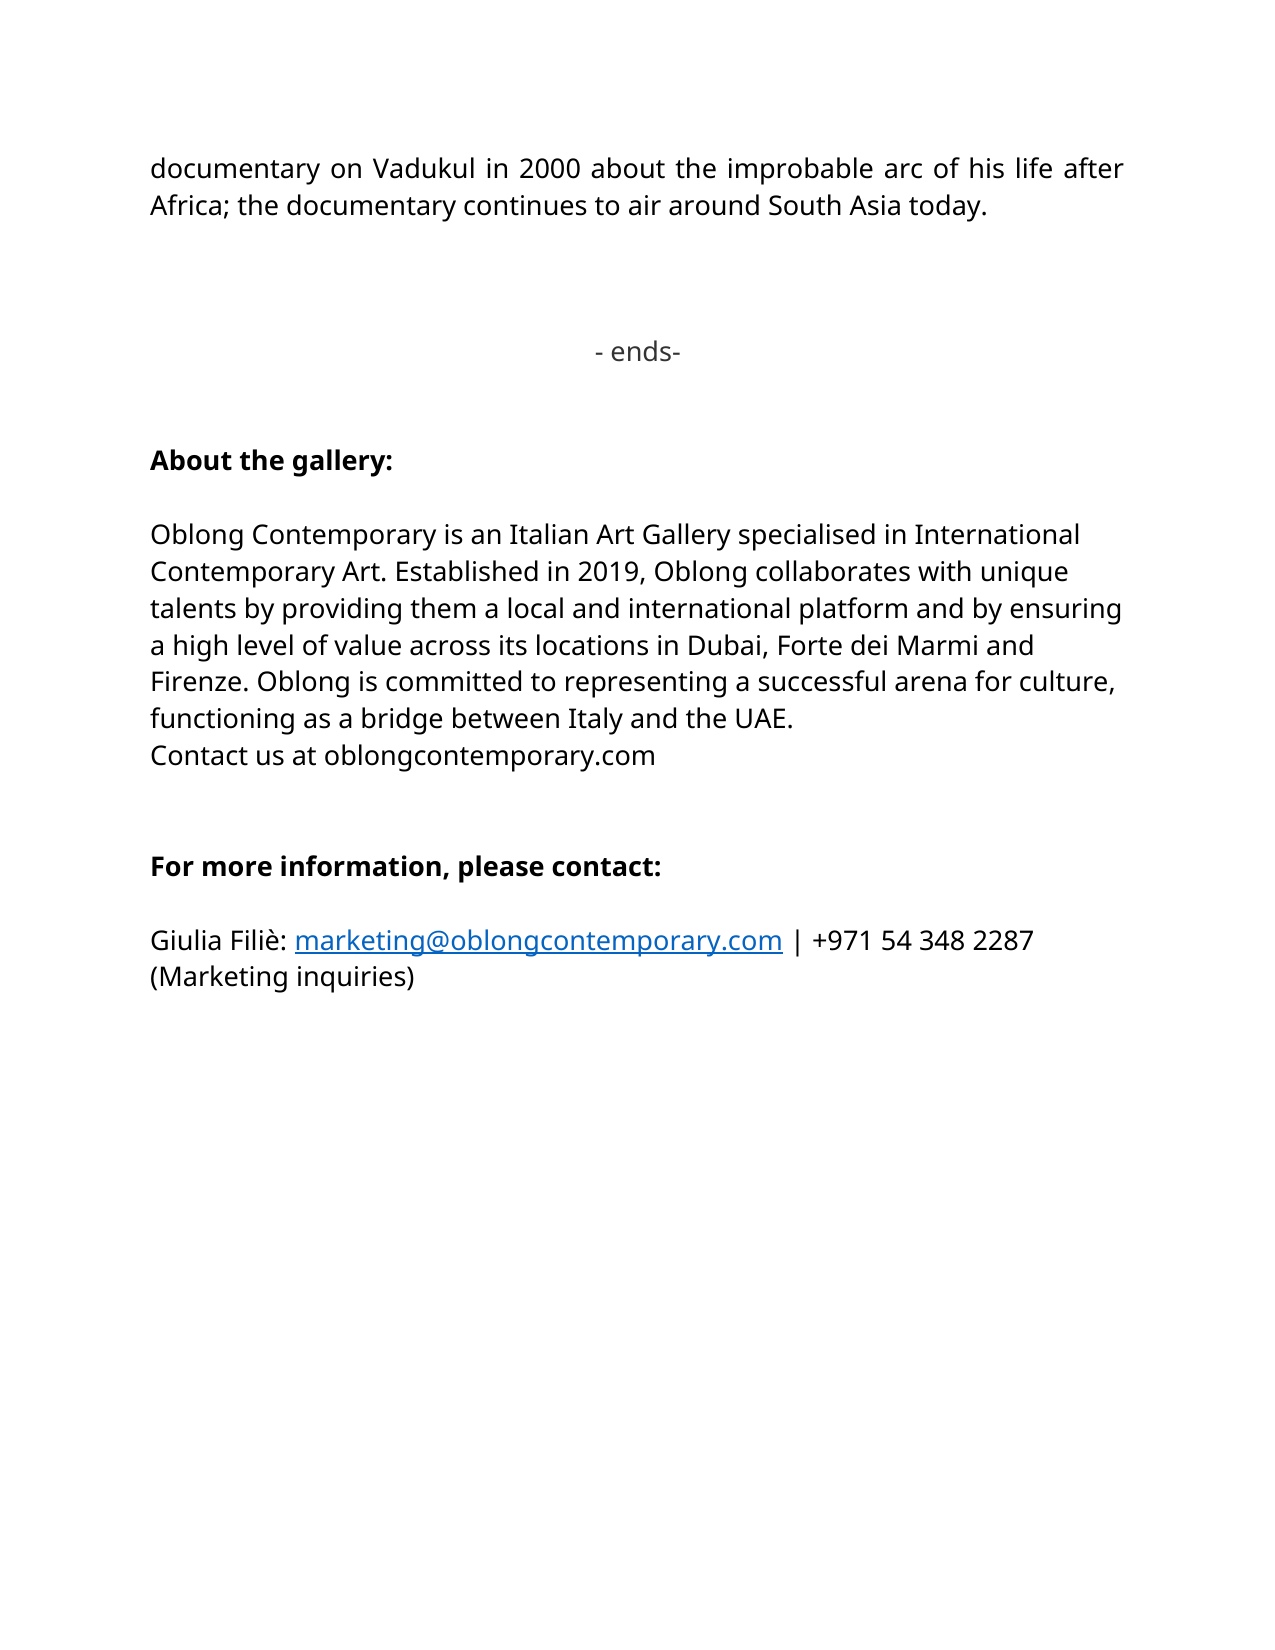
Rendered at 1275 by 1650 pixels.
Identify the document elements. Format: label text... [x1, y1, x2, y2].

text About the gallery: [150, 442, 1125, 478]
text - ends- [150, 332, 1125, 369]
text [150, 150, 1125, 224]
text (Marketing inquiries) [150, 958, 1125, 995]
text Giulia Filiè: marketing@oblongcontemporary.com | +971 54 348 2287 [150, 921, 1125, 958]
text For more information, please contact: [150, 847, 1125, 884]
text Contact us at oblongcontemporary.com [150, 737, 1125, 773]
text Oblong Contemporary is an Italian Art Gallery specialised in International Contemporary Art. Established in 2019, Oblong collaborates with unique talents by providing them a local and international platform and by ensuring a high level of value across its locations in Dubai, Forte dei Marmi and Firenze. Oblong is committed to representing a successful arena for culture, functioning as a bridge between Italy and the UAE. [150, 515, 1125, 737]
